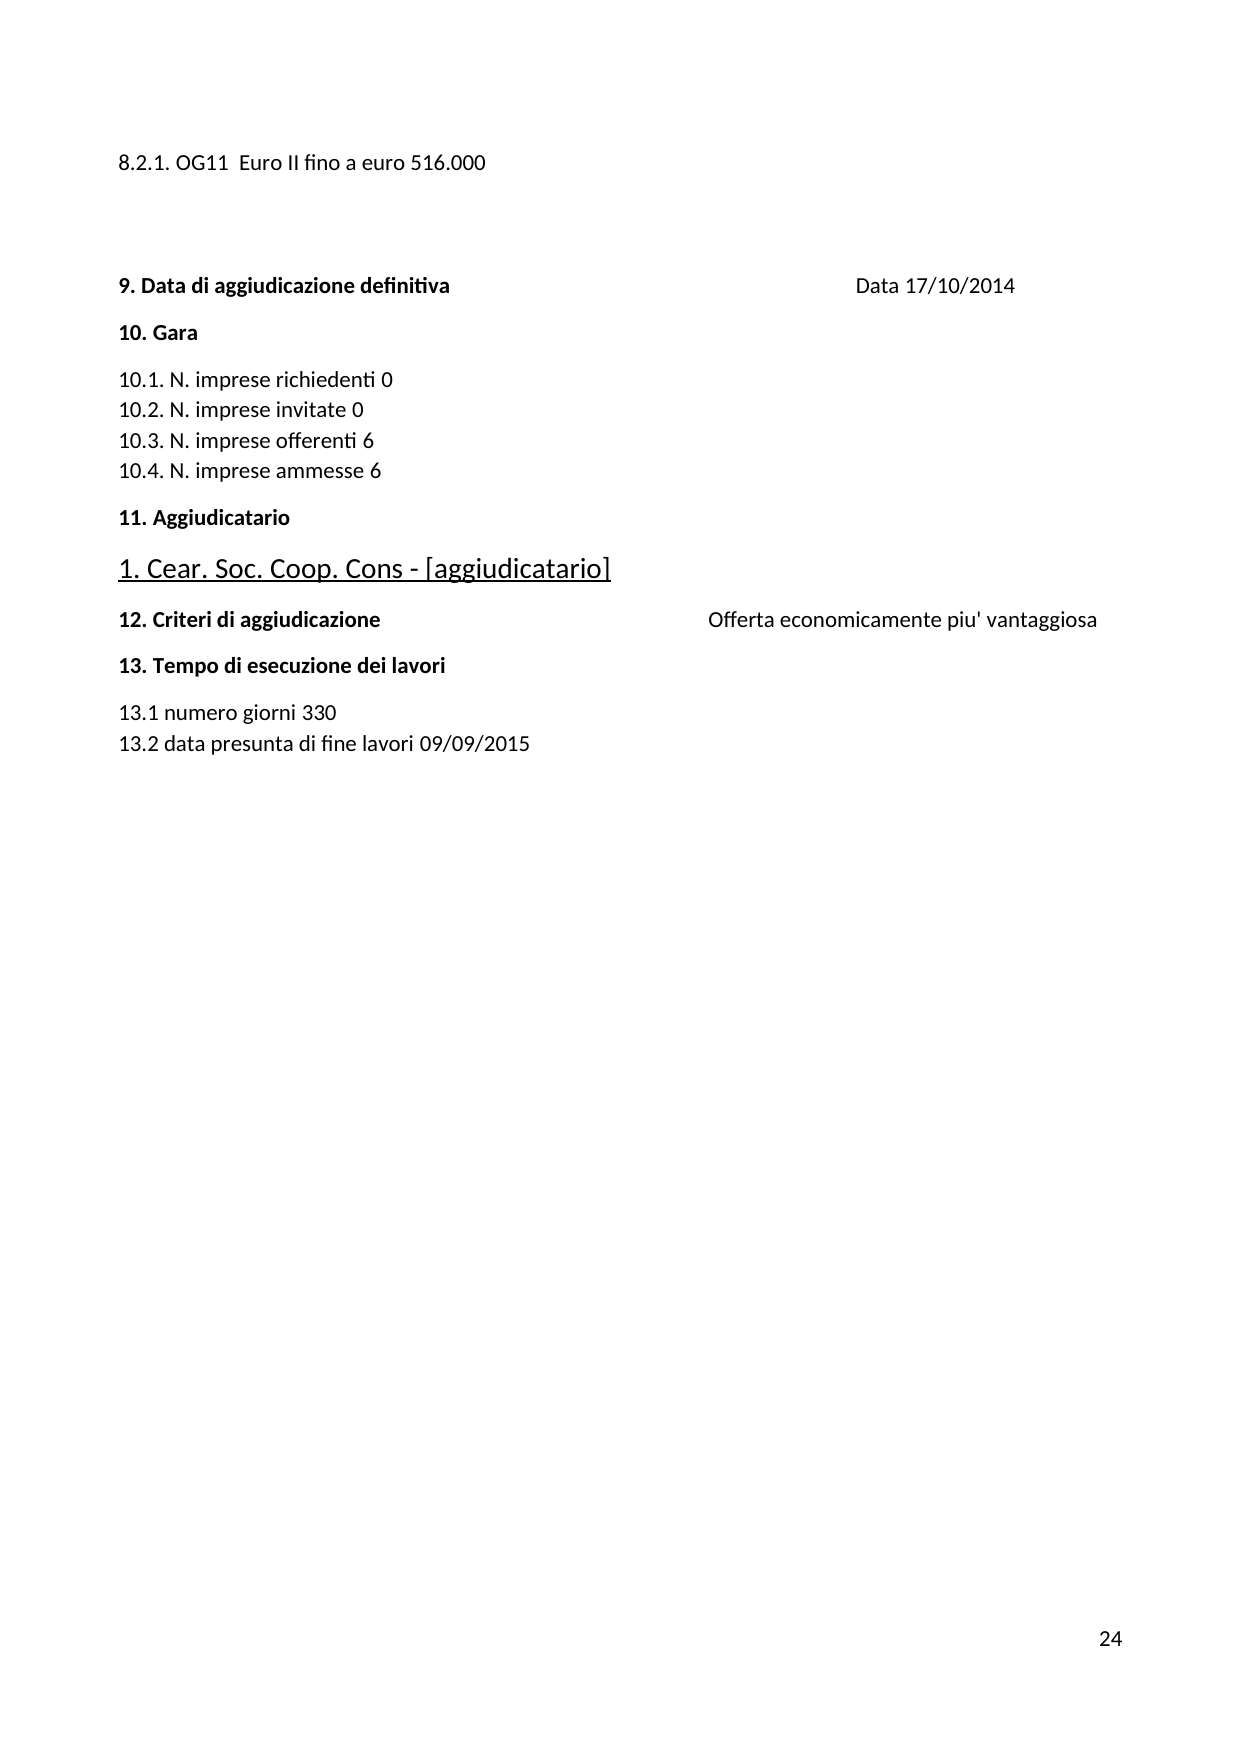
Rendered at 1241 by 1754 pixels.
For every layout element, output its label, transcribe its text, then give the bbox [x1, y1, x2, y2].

text 10. Gara [118, 318, 1122, 346]
text 10.1. N. imprese richiedenti 0 10.2. N. imprese invitate 0 10.3. N. imprese offerenti 6 10.4. N. imprese ammesse 6 [118, 365, 1122, 484]
text 13.1 numero giorni 330 13.2 data presunta di fine lavori 09/09/2015 [118, 698, 1122, 757]
text 9. Data di aggiudicazione definitiva Data 17/10/2014 [118, 272, 1122, 299]
text 1. Cear. Soc. Coop. Cons - [aggiudicatario] [118, 550, 1122, 585]
text 11. Aggiudicatario [118, 503, 1122, 531]
text 12. Criteri di aggiudicazione Offerta economicamente piu' vantaggiosa [118, 605, 1122, 633]
text 8.2.1. OG11 Euro II fino a euro 516.000 [118, 148, 1122, 206]
text 13. Tempo di esecuzione dei lavori [118, 652, 1122, 680]
